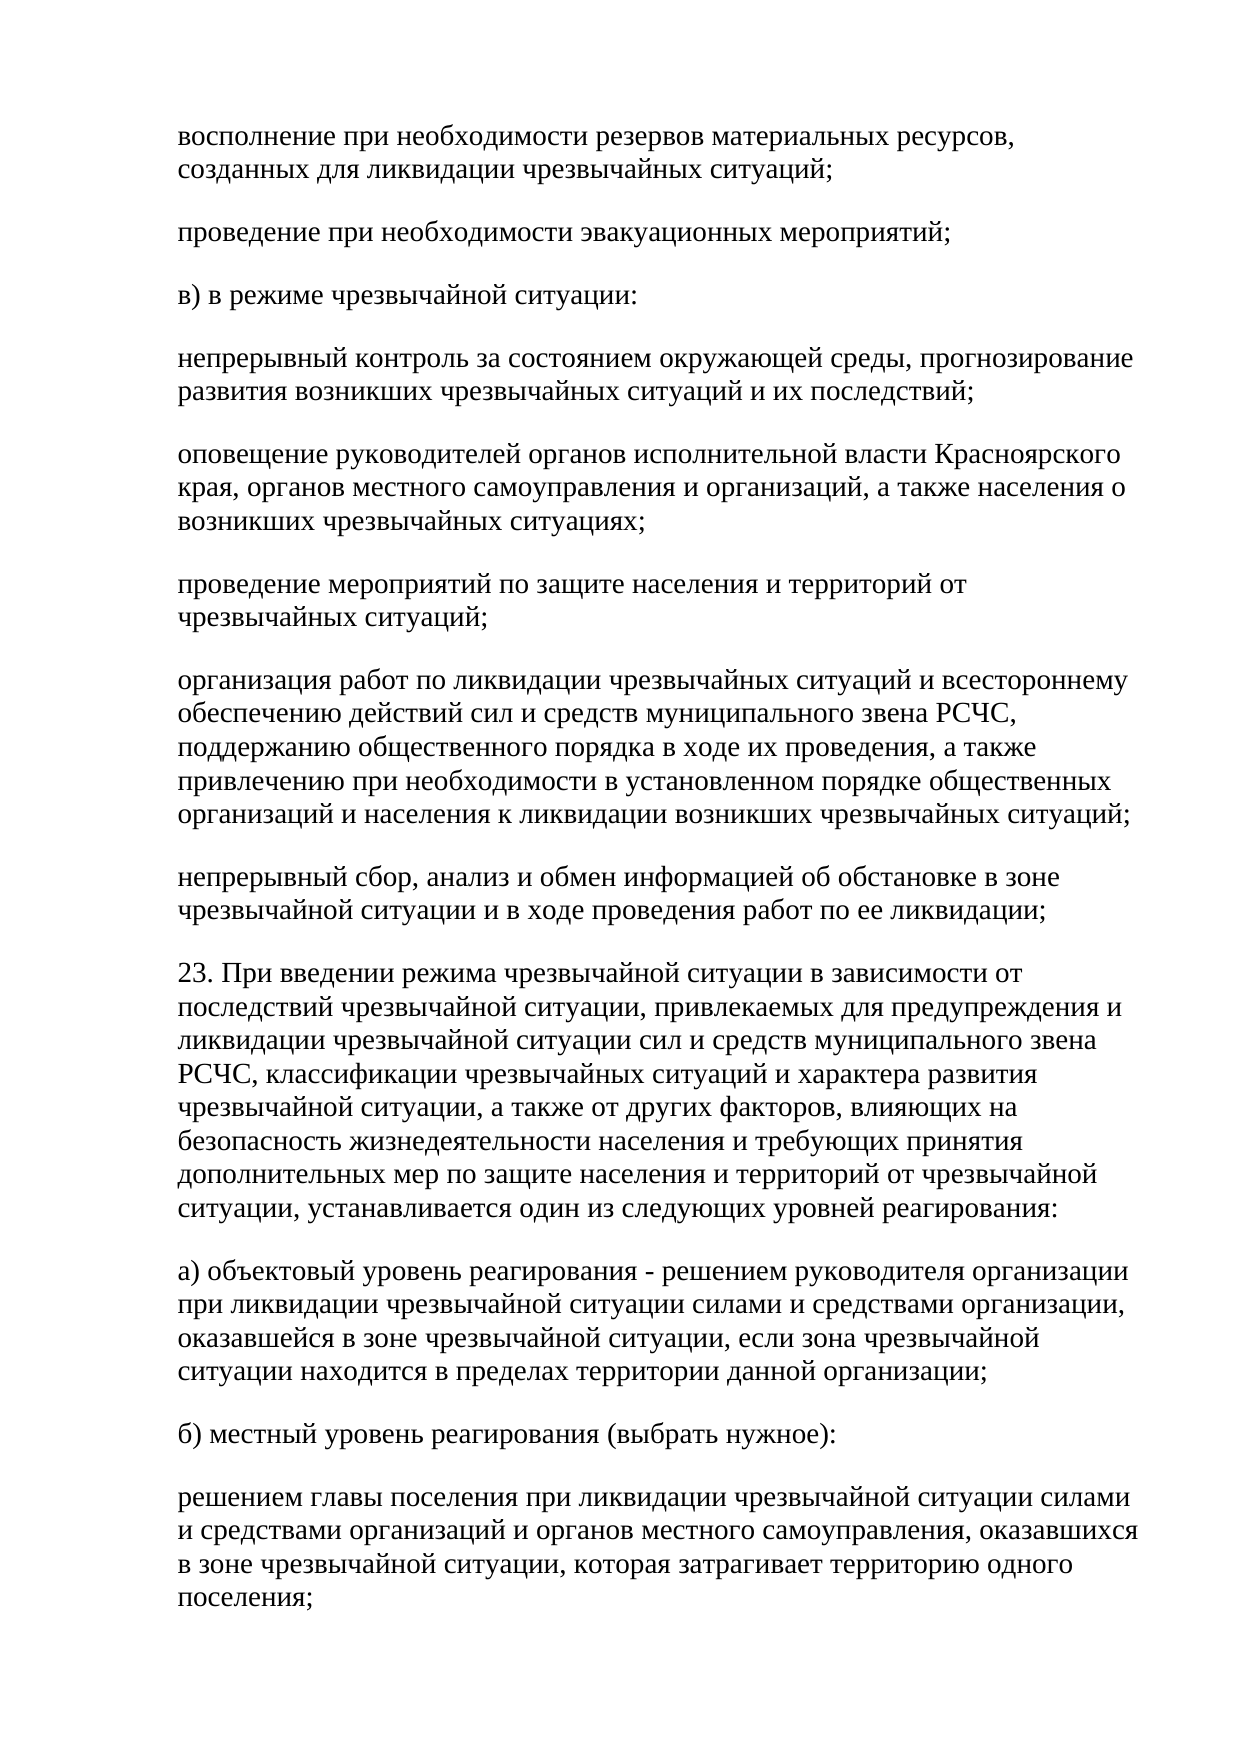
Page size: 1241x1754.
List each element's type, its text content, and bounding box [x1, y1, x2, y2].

text 23. При введении режима чрезвычайной ситуации в зависимости от последствий чрезвычайной ситуации, привлекаемых для предупреждения и ликвидации чрезвычайной ситуации сил и средств муниципального звена РСЧС, классификации чрезвычайных ситуаций и характера развития чрезвычайной ситуации, а также от других факторов, влияющих на безопасность жизнедеятельности населения и требующих принятия дополнительных мер по защите населения и территорий от чрезвычайной ситуации, устанавливается один из следующих уровней реагирования: [177, 955, 1152, 1223]
text организация работ по ликвидации чрезвычайных ситуаций и всестороннему обеспечению действий сил и средств муниципального звена РСЧС, поддержанию общественного порядка в ходе их проведения, а также привлечению при необходимости в установленном порядке общественных организаций и населения к ликвидации возникших чрезвычайных ситуаций; [177, 662, 1152, 830]
text непрерывный сбор, анализ и обмен информацией об обстановке в зоне чрезвычайной ситуации и в ходе проведения работ по ее ликвидации; [177, 859, 1152, 926]
text решением главы поселения при ликвидации чрезвычайной ситуации силами и средствами организаций и органов местного самоуправления, оказавшихся в зоне чрезвычайной ситуации, которая затрагивает территорию одного поселения; [177, 1479, 1152, 1613]
text б) местный уровень реагирования (выбрать нужное): [177, 1416, 1152, 1449]
text в) в режиме чрезвычайной ситуации: [177, 277, 1152, 311]
text проведение при необходимости эвакуационных мероприятий; [177, 214, 1152, 248]
text оповещение руководителей органов исполнительной власти Красноярского края, органов местного самоуправления и организаций, а также населения о возникших чрезвычайных ситуациях; [177, 436, 1152, 537]
text проведение мероприятий по защите населения и территорий от чрезвычайных ситуаций; [177, 566, 1152, 633]
text а) объектовый уровень реагирования - решением руководителя организации при ликвидации чрезвычайной ситуации силами и средствами организации, оказавшейся в зоне чрезвычайной ситуации, если зона чрезвычайной ситуации находится в пределах территории данной организации; [177, 1253, 1152, 1387]
text непрерывный контроль за состоянием окружающей среды, прогнозирование развития возникших чрезвычайных ситуаций и их последствий; [177, 340, 1152, 407]
text восполнение при необходимости резервов материальных ресурсов, созданных для ликвидации чрезвычайных ситуаций; [177, 118, 1152, 185]
